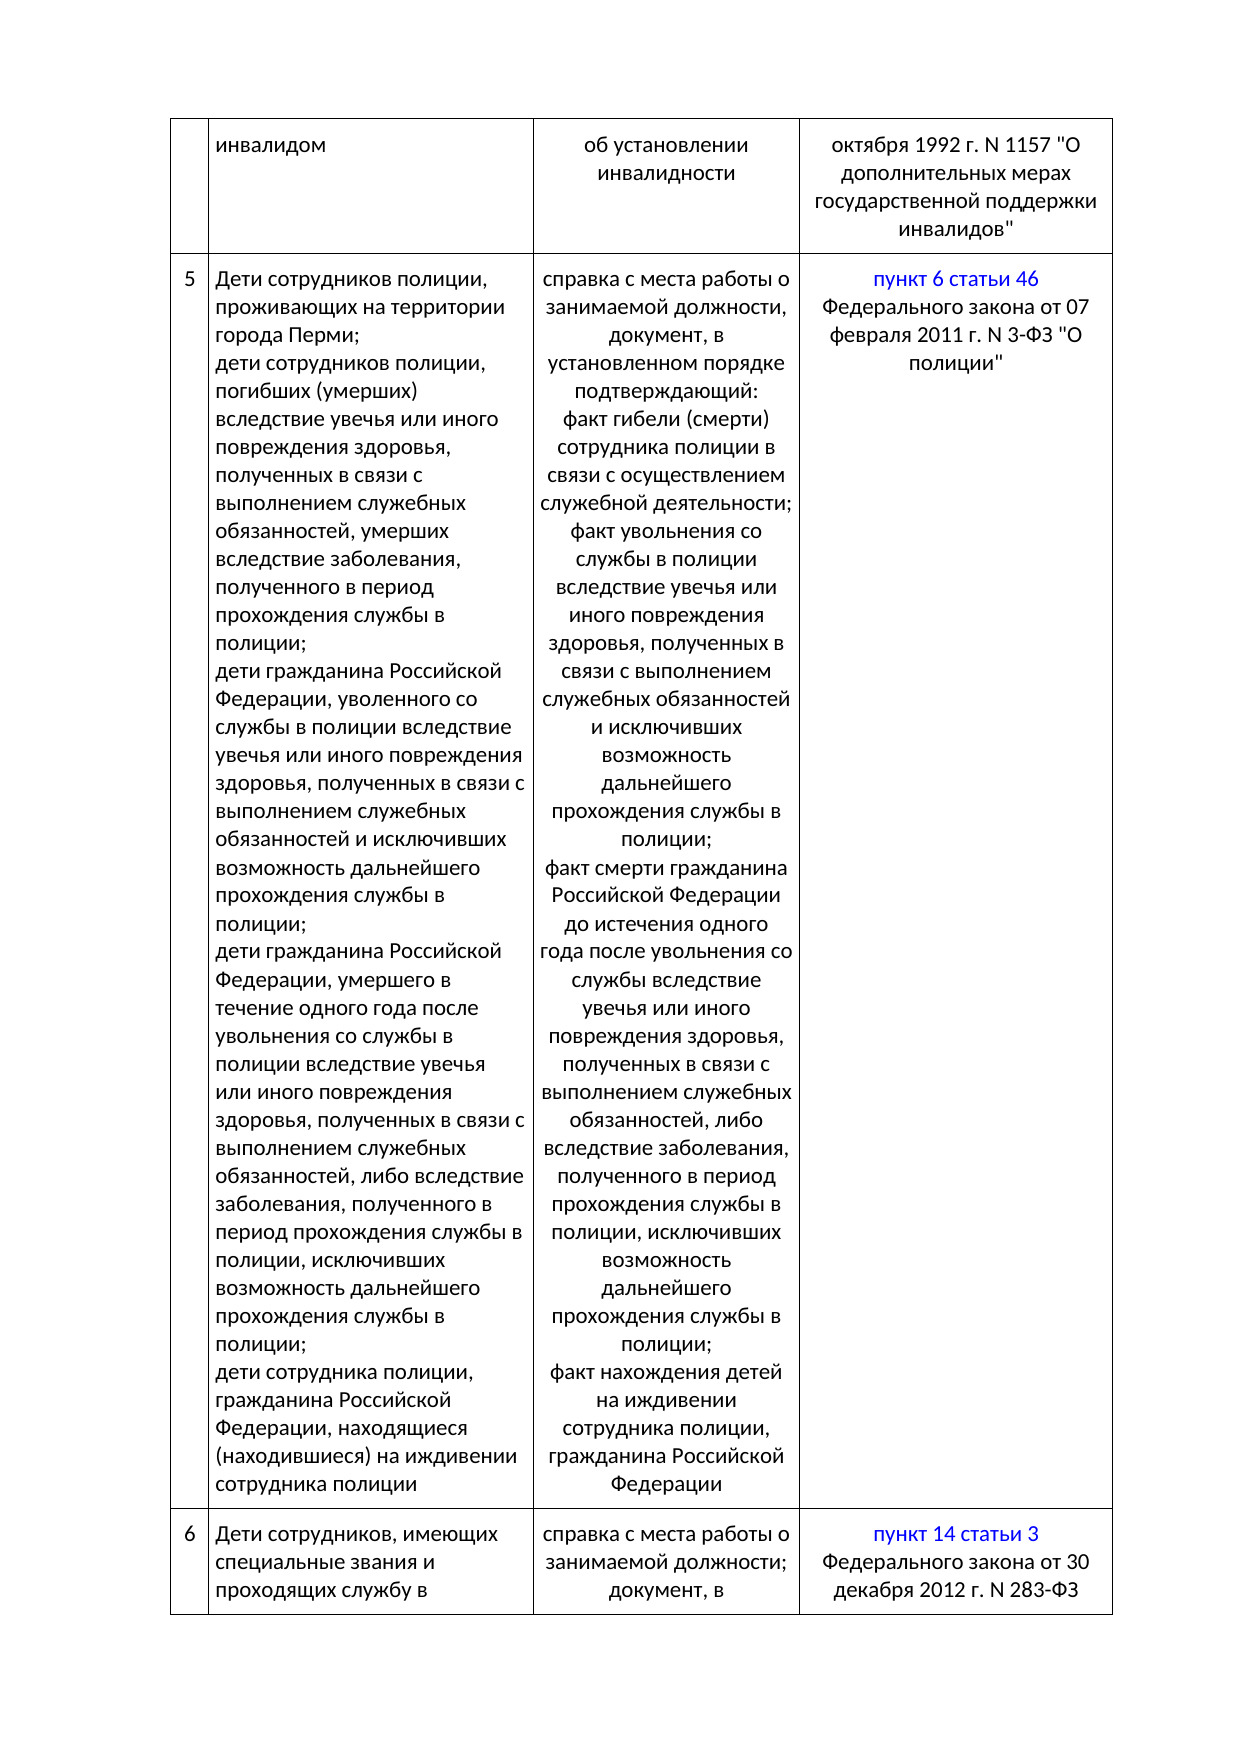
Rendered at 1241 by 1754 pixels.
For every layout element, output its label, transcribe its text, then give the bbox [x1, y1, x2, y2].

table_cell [534, 1509, 799, 1614]
table_cell Дети сотрудников полиции, проживающих на территории города Перми; дети сотрудников полиции, погибших (умерших) вследствие увечья или иного повреждения здоровья, полученных в связи с выполнением служебных обязанностей, умерших вследствие заболевания, полученного в период прохождения службы в полиции; дети гражданина Российской Федерации, уволенного со службы в полиции вследствие увечья или иного повреждения здоровья, полученных в связи с выполнением служебных обязанностей и исключивших возможность дальнейшего прохождения службы в полиции; дети гражданина Российской Федерации, умершего в течение одного года после увольнения со службы в полиции вследствие увечья или иного повреждения здоровья, полученных в связи с выполнением служебных обязанностей, либо вследствие заболевания, полученного в период прохождения службы в полиции, исключивших возможность дальнейшего прохождения службы в полиции; дети сотрудника полиции, гражданина Российской Федерации, находящиеся (находившиеся) на иждивении сотрудника полиции [209, 254, 533, 1508]
table_cell 4 [171, 119, 208, 252]
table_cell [209, 119, 533, 252]
table_cell 6 [171, 1509, 208, 1614]
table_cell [209, 1509, 533, 1614]
table_cell пункт 6 статьи 46 Федерального закона от 07 февраля 2011 г. N 3-ФЗ "О полиции" [800, 254, 1112, 1508]
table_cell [800, 119, 1112, 252]
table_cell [534, 119, 799, 252]
table_cell справка с места работы о занимаемой должности, документ, в установленном порядке подтверждающий: факт гибели (смерти) сотрудника полиции в связи с осуществлением служебной деятельности; факт увольнения со службы в полиции вследствие увечья или иного повреждения здоровья, полученных в связи с выполнением служебных обязанностей и исключивших возможность дальнейшего прохождения службы в полиции; факт смерти гражданина Российской Федерации до истечения одного года после увольнения со службы вследствие увечья или иного повреждения здоровья, полученных в связи с выполнением служебных обязанностей, либо вследствие заболевания, полученного в период прохождения службы в полиции, исключивших возможность дальнейшего прохождения службы в полиции; факт нахождения детей на иждивении сотрудника полиции, гражданина Российской Федерации [534, 254, 799, 1508]
table_cell 5 [171, 254, 208, 1508]
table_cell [800, 1509, 1112, 1614]
